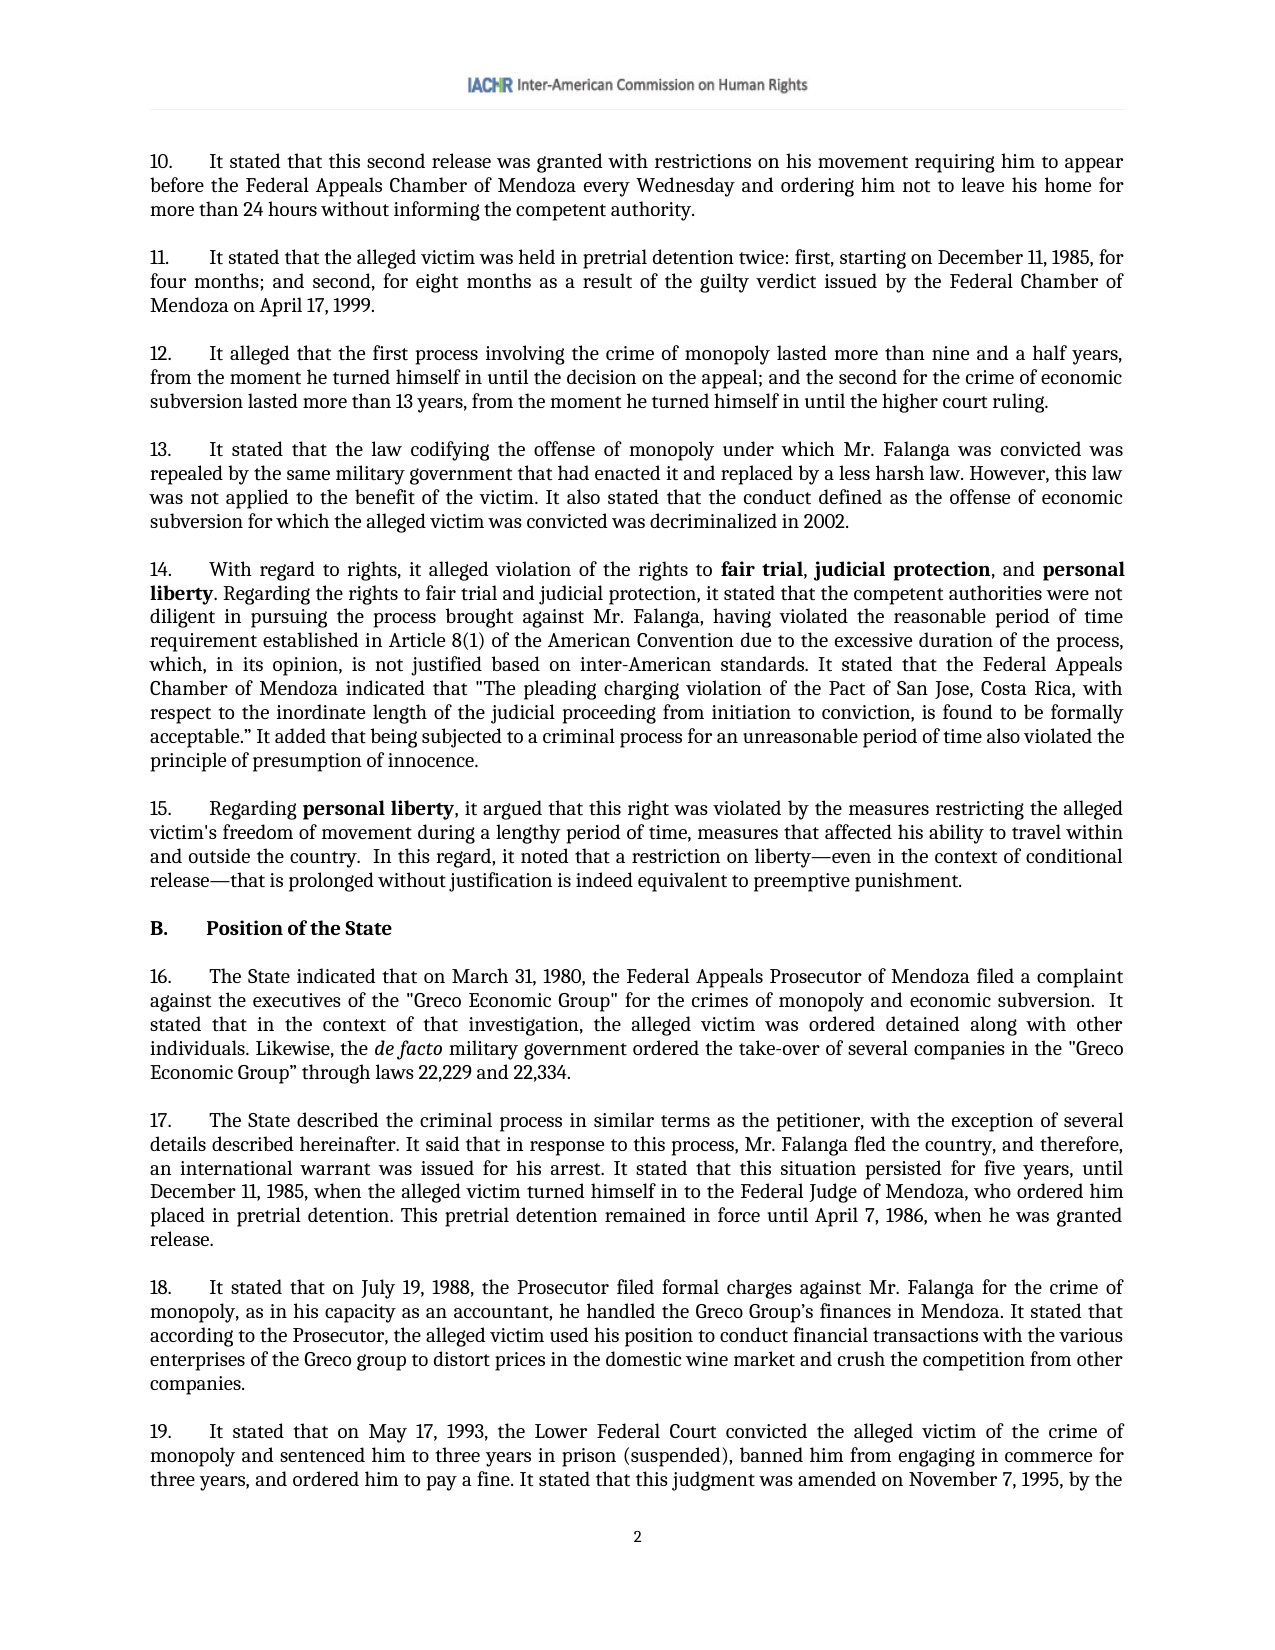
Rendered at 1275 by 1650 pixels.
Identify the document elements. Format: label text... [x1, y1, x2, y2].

list The State indicated that on March 31, 1980, the Federal Appeals Prosecutor of Mendoza filed a complaint against the executives of the "Greco Economic Group" for the crimes of monopoly and economic subversion. It stated that in the context of that investigation, the alleged victim was ordered detained along with other individuals. Likewise, the de facto military government ordered the take-over of several companies in the "Greco Economic Group” through laws 22,229 and 22,334. [150, 964, 1125, 1084]
list The State described the criminal process in similar terms as the petitioner, with the exception of several details described hereinafter. It said that in response to this process, Mr. Falanga fled the country, and therefore, an international warrant was issued for his arrest. It stated that this situation persisted for five years, until December 11, 1985, when the alleged victim turned himself in to the Federal Judge of Mendoza, who ordered him placed in pretrial detention. This pretrial detention remained in force until April 7, 1986, when he was granted release. [150, 1108, 1125, 1252]
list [150, 1420, 1125, 1492]
list It stated that on July 19, 1988, the Prosecutor filed formal charges against Mr. Falanga for the crime of monopoly, as in his capacity as an accountant, he handled the Greco Group’s finances in Mendoza. It stated that according to the Prosecutor, the alleged victim used his position to conduct financial transactions with the various enterprises of the Greco group to distort prices in the domestic wine market and crush the competition from other companies. [150, 1276, 1125, 1396]
list It stated that the law codifying the offense of monopoly under which Mr. Falanga was convicted was repealed by the same military government that had enacted it and replaced by a less harsh law. However, this law was not applied to the benefit of the victim. It also stated that the conduct defined as the offense of economic subversion for which the alleged victim was convicted was decriminalized in 2002. [150, 437, 1125, 533]
subtitle Position of the State [150, 917, 1125, 941]
picture [456, 75, 819, 95]
list Regarding personal liberty, it argued that this right was violated by the measures restricting the alleged victim's freedom of movement during a lengthy period of time, measures that affected his ability to travel within and outside the country. In this regard, it noted that a restriction on liberty—even in the context of conditional release—that is prolonged without justification is indeed equivalent to preemptive punishment. [150, 797, 1125, 893]
list It stated that this second release was granted with restrictions on his movement requiring him to appear before the Federal Appeals Chamber of Mendoza every Wednesday and ordering him not to leave his home for more than 24 hours without informing the competent authority. [150, 150, 1125, 222]
list It alleged that the first process involving the crime of monopoly lasted more than nine and a half years, from the moment he turned himself in until the decision on the appeal; and the second for the crime of economic subversion lasted more than 13 years, from the moment he turned himself in until the higher court ruling. [150, 342, 1125, 413]
list With regard to rights, it alleged violation of the rights to fair trial, judicial protection, and personal liberty. Regarding the rights to fair trial and judicial protection, it stated that the competent authorities were not diligent in pursuing the process brought against Mr. Falanga, having violated the reasonable period of time requirement established in Article 8(1) of the American Convention due to the excessive duration of the process, which, in its opinion, is not justified based on inter-American standards. It stated that the Federal Appeals Chamber of Mendoza indicated that "The pleading charging violation of the Pact of San Jose, Costa Rica, with respect to the inordinate length of the judicial proceeding from initiation to conviction, is found to be formally acceptable.” It added that being subjected to a criminal process for an unreasonable period of time also violated the principle of presumption of innocence. [150, 557, 1125, 773]
list It stated that the alleged victim was held in pretrial detention twice: first, starting on December 11, 1985, for four months; and second, for eight months as a result of the guilty verdict issued by the Federal Chamber of Mendoza on April 17, 1999. [150, 246, 1125, 318]
